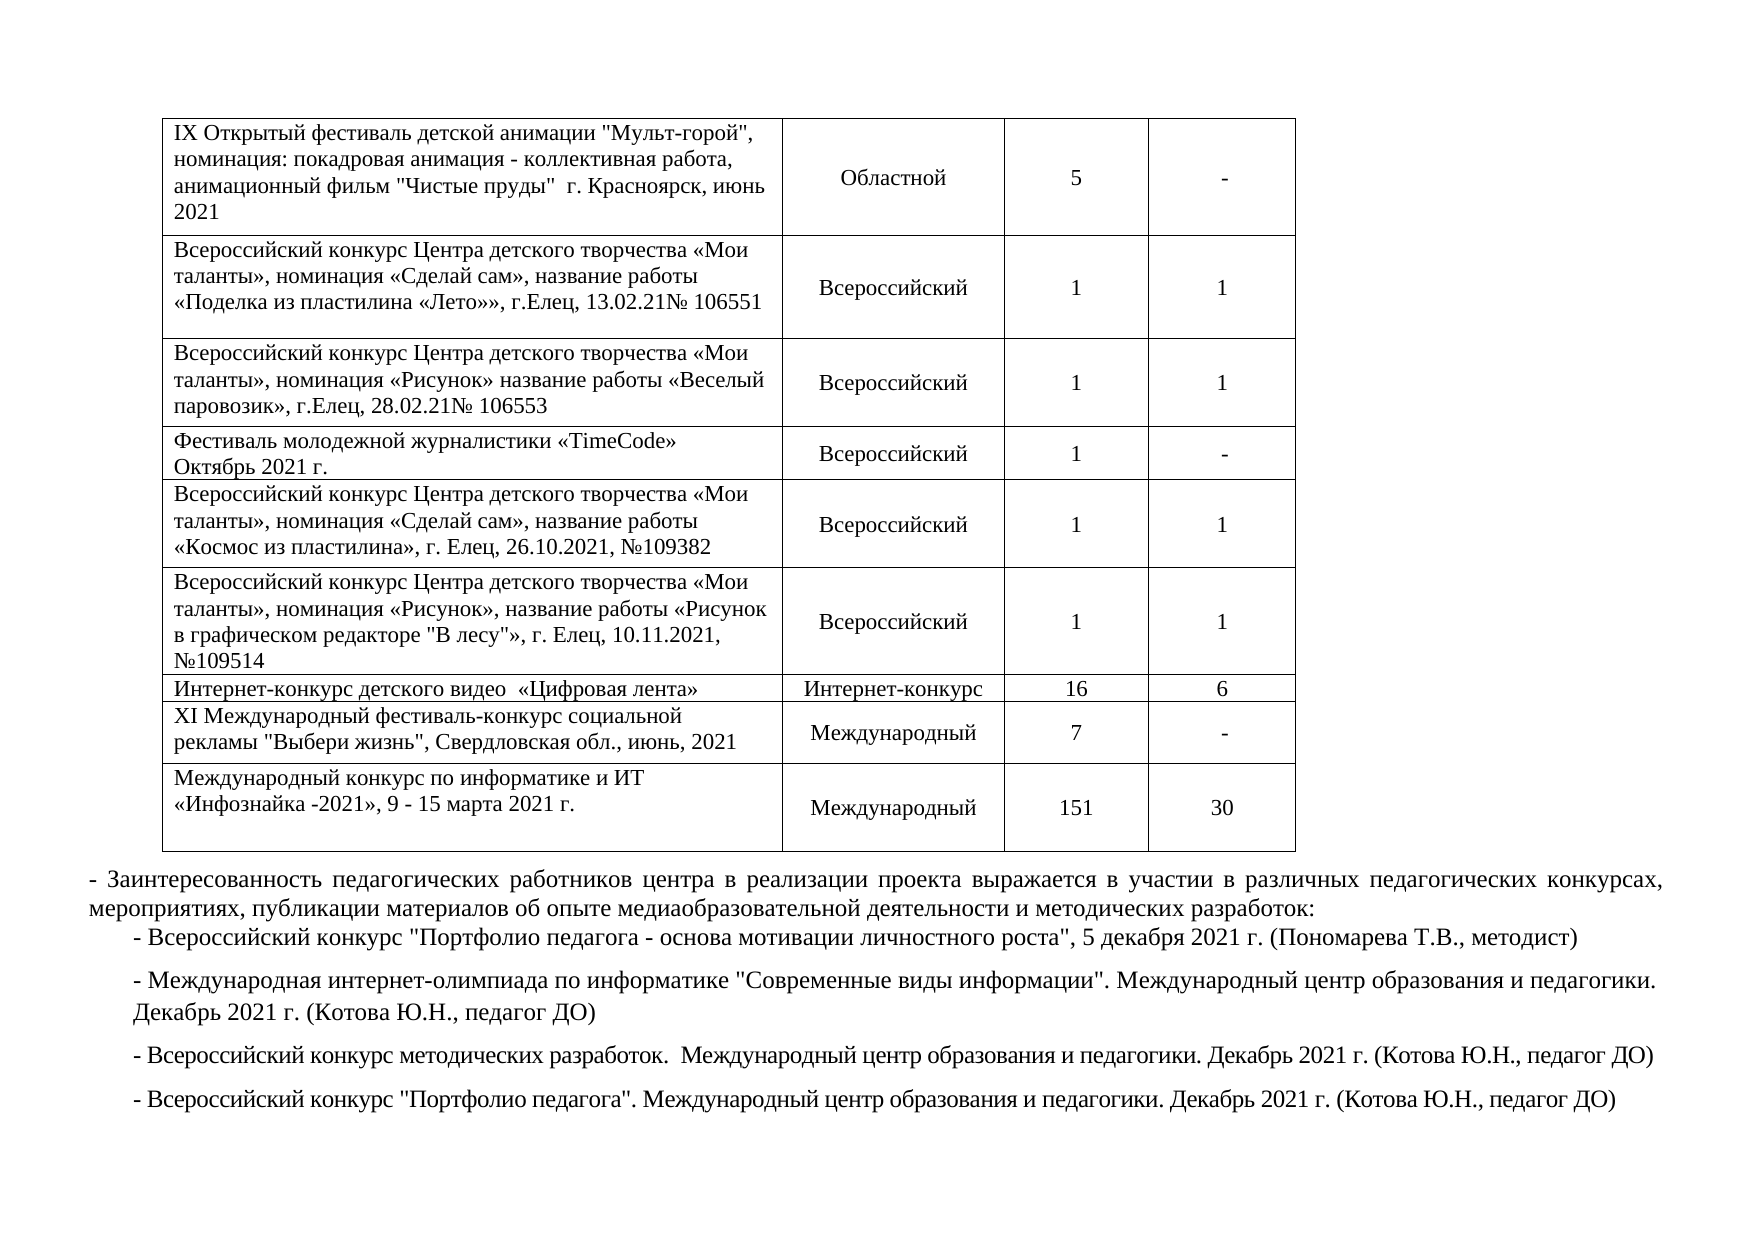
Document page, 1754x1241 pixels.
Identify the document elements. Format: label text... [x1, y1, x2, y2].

table_cell 1 [1149, 480, 1295, 567]
table_cell - [1149, 119, 1295, 235]
text - Всероссийский конкурс "Портфолио педагога - основа мотивации личностного роста", 5 декабря 2021 г. (Пономарева Т.В., методист) [133, 922, 1665, 951]
table_cell 7 [1005, 702, 1148, 763]
table_cell Всероссийский конкурс Центра детского творчества «Мои таланты», номинация «Рисунок» название работы «Веселый паровозик», г.Елец, 28.02.21№ 106553 [163, 339, 782, 426]
table_cell 16 [1005, 675, 1148, 701]
table_cell Интернет-конкурс детского видео «Цифровая лента» [163, 675, 782, 701]
table_cell 1 [1005, 480, 1148, 567]
table_cell Международный [783, 764, 1004, 851]
table_cell 1 [1149, 339, 1295, 426]
table_cell 1 [1149, 236, 1295, 338]
table_cell 1 [1005, 339, 1148, 426]
table_cell Всероссийский [783, 236, 1004, 338]
table_cell Интернет-конкурс [783, 675, 1004, 701]
table_cell Всероссийский [783, 427, 1004, 479]
table_cell Фестиваль молодежной журналистики «TimeCode» Октябрь 2021 г. [163, 427, 782, 479]
table_cell Всероссийский [783, 568, 1004, 674]
table_cell Всероссийский конкурс Центра детского творчества «Мои таланты», номинация «Сделай сам», название работы «Поделка из пластилина «Лето»», г.Елец, 13.02.21№ 106551 [163, 236, 782, 338]
table_cell IX Открытый фестиваль детской анимации "Мульт-горой", номинация: покадровая анимация - коллективная работа, анимационный фильм "Чистые пруды" г. Красноярск, июнь 2021 [163, 119, 782, 235]
table_cell 151 [1005, 764, 1148, 851]
table_cell Всероссийский [783, 480, 1004, 567]
text - Всероссийский конкурс "Портфолио педагога". Международный центр образования и педагогики. Декабрь 2021 г. (Котова Ю.Н., педагог ДО) [133, 1084, 1665, 1112]
text - Всероссийский конкурс методических разработок. Международный центр образования и педагогики. Декабрь 2021 г. (Котова Ю.Н., педагог ДО) [133, 1040, 1665, 1069]
table_cell 1 [1149, 568, 1295, 674]
table_cell Областной [783, 119, 1004, 235]
table_cell Международный конкурс по информатике и ИТ «Инфознайка -2021», 9 - 15 марта 2021 г. [163, 764, 782, 851]
table_cell 1 [1005, 236, 1148, 338]
table_cell Всероссийский [783, 339, 1004, 426]
table_cell 5 [1005, 119, 1148, 235]
table_cell - [1149, 427, 1295, 479]
table_cell Всероссийский конкурс Центра детского творчества «Мои таланты», номинация «Сделай сам», название работы «Космос из пластилина», г. Елец, 26.10.2021, №109382 [163, 480, 782, 567]
text - Международная интернет-олимпиада по информатике "Современные виды информации". Международный центр образования и педагогики. Декабрь 2021 г. (Котова Ю.Н., педагог ДО) [133, 966, 1665, 1025]
table_cell Всероссийский конкурс Центра детского творчества «Мои таланты», номинация «Рисунок», название работы «Рисунок в графическом редакторе "В лесу"», г. Елец, 10.11.2021, №109514 [163, 568, 782, 674]
table_cell 30 [1149, 764, 1295, 851]
table_cell 1 [1005, 427, 1148, 479]
table_cell - [1149, 702, 1295, 763]
table_cell 1 [1005, 568, 1148, 674]
table_cell Международный [783, 702, 1004, 763]
text - Заинтересованность педагогических работников центра в реализации проекта выражается в участии в различных педагогических конкурсах, мероприятиях, публикации материалов об опыте медиаобразовательной деятельности и методических разработок: [89, 864, 1665, 922]
table_cell XI Международный фестиваль-конкурс социальной рекламы "Выбери жизнь", Свердловская обл., июнь, 2021 [163, 702, 782, 763]
table_cell 6 [1149, 675, 1295, 701]
